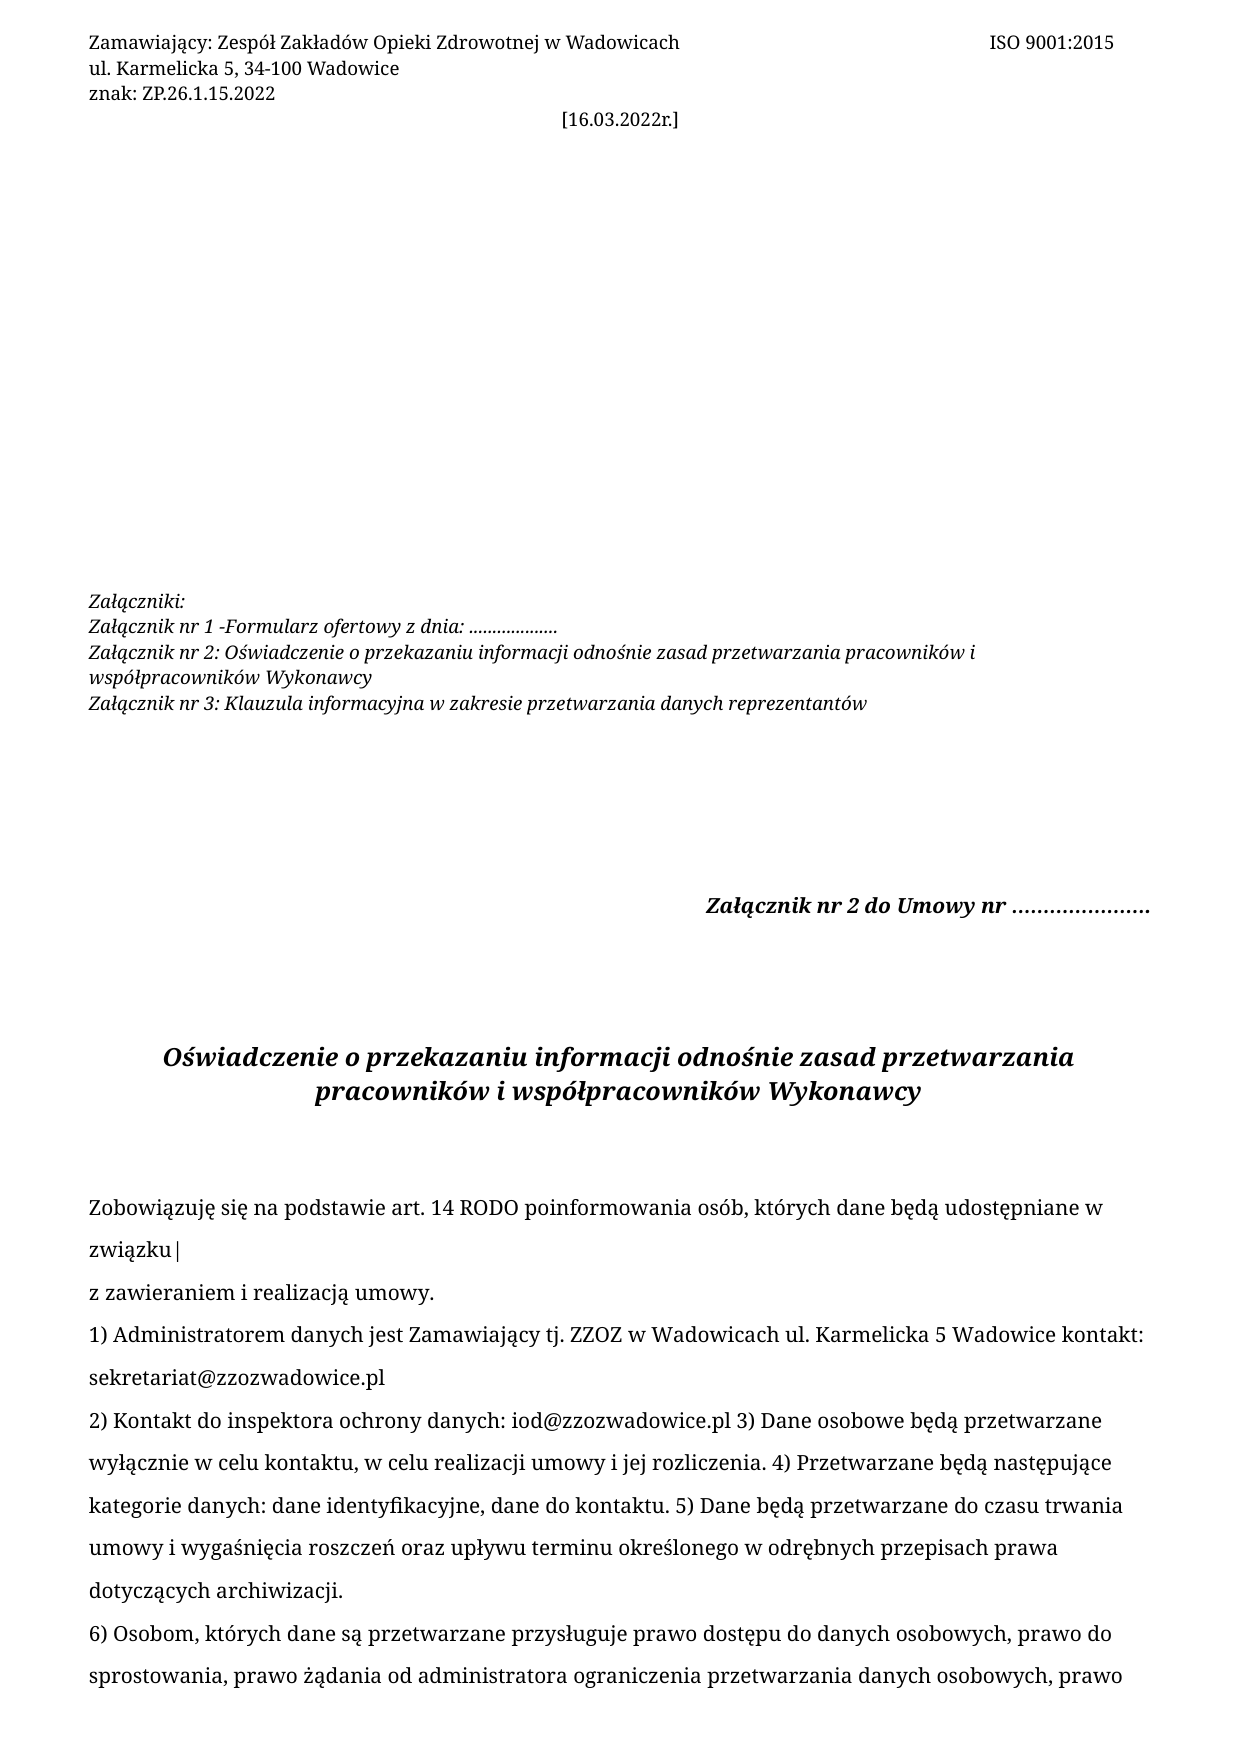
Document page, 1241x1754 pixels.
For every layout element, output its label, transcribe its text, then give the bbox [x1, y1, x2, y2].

text Załącznik nr 3: Klauzula informacyjna w zakresie przetwarzania danych reprezentantów [89, 690, 1154, 716]
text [89, 1619, 1152, 1690]
text Załącznik nr 1 -Formularz ofertowy z dnia: ................... [89, 613, 1152, 639]
text Załącznik nr 2 do Umowy nr …………………. [89, 891, 1152, 920]
text Zobowiązuję się na podstawie art. 14 RODO poinformowania osób, których dane będą udostępniane w związku| z zawieraniem i realizacją umowy. [89, 1193, 1152, 1306]
text Oświadczenie o przekazaniu informacji odnośnie zasad przetwarzania pracowników i współpracowników Wykonawcy [89, 1039, 1152, 1107]
text 2) Kontakt do inspektora ochrony danych: iod@zzozwadowice.pl 3) Dane osobowe będą przetwarzane wyłącznie w celu kontaktu, w celu realizacji umowy i jej rozliczenia. 4) Przetwarzane będą następujące kategorie danych: dane identyfikacyjne, dane do kontaktu. 5) Dane będą przetwarzane do czasu trwania umowy i wygaśnięcia roszczeń oraz upływu terminu określonego w odrębnych przepisach prawa dotyczących archiwizacji. [89, 1406, 1152, 1604]
text 1) Administratorem danych jest Zamawiający tj. ZZOZ w Wadowicach ul. Karmelicka 5 Wadowice kontakt: sekretariat@zzozwadowice.pl [89, 1321, 1152, 1392]
text Załącznik nr 2: Oświadczenie o przekazaniu informacji odnośnie zasad przetwarzania pracowników i współpracowników Wykonawcy [89, 639, 1152, 690]
text Załączniki: [89, 588, 1152, 613]
